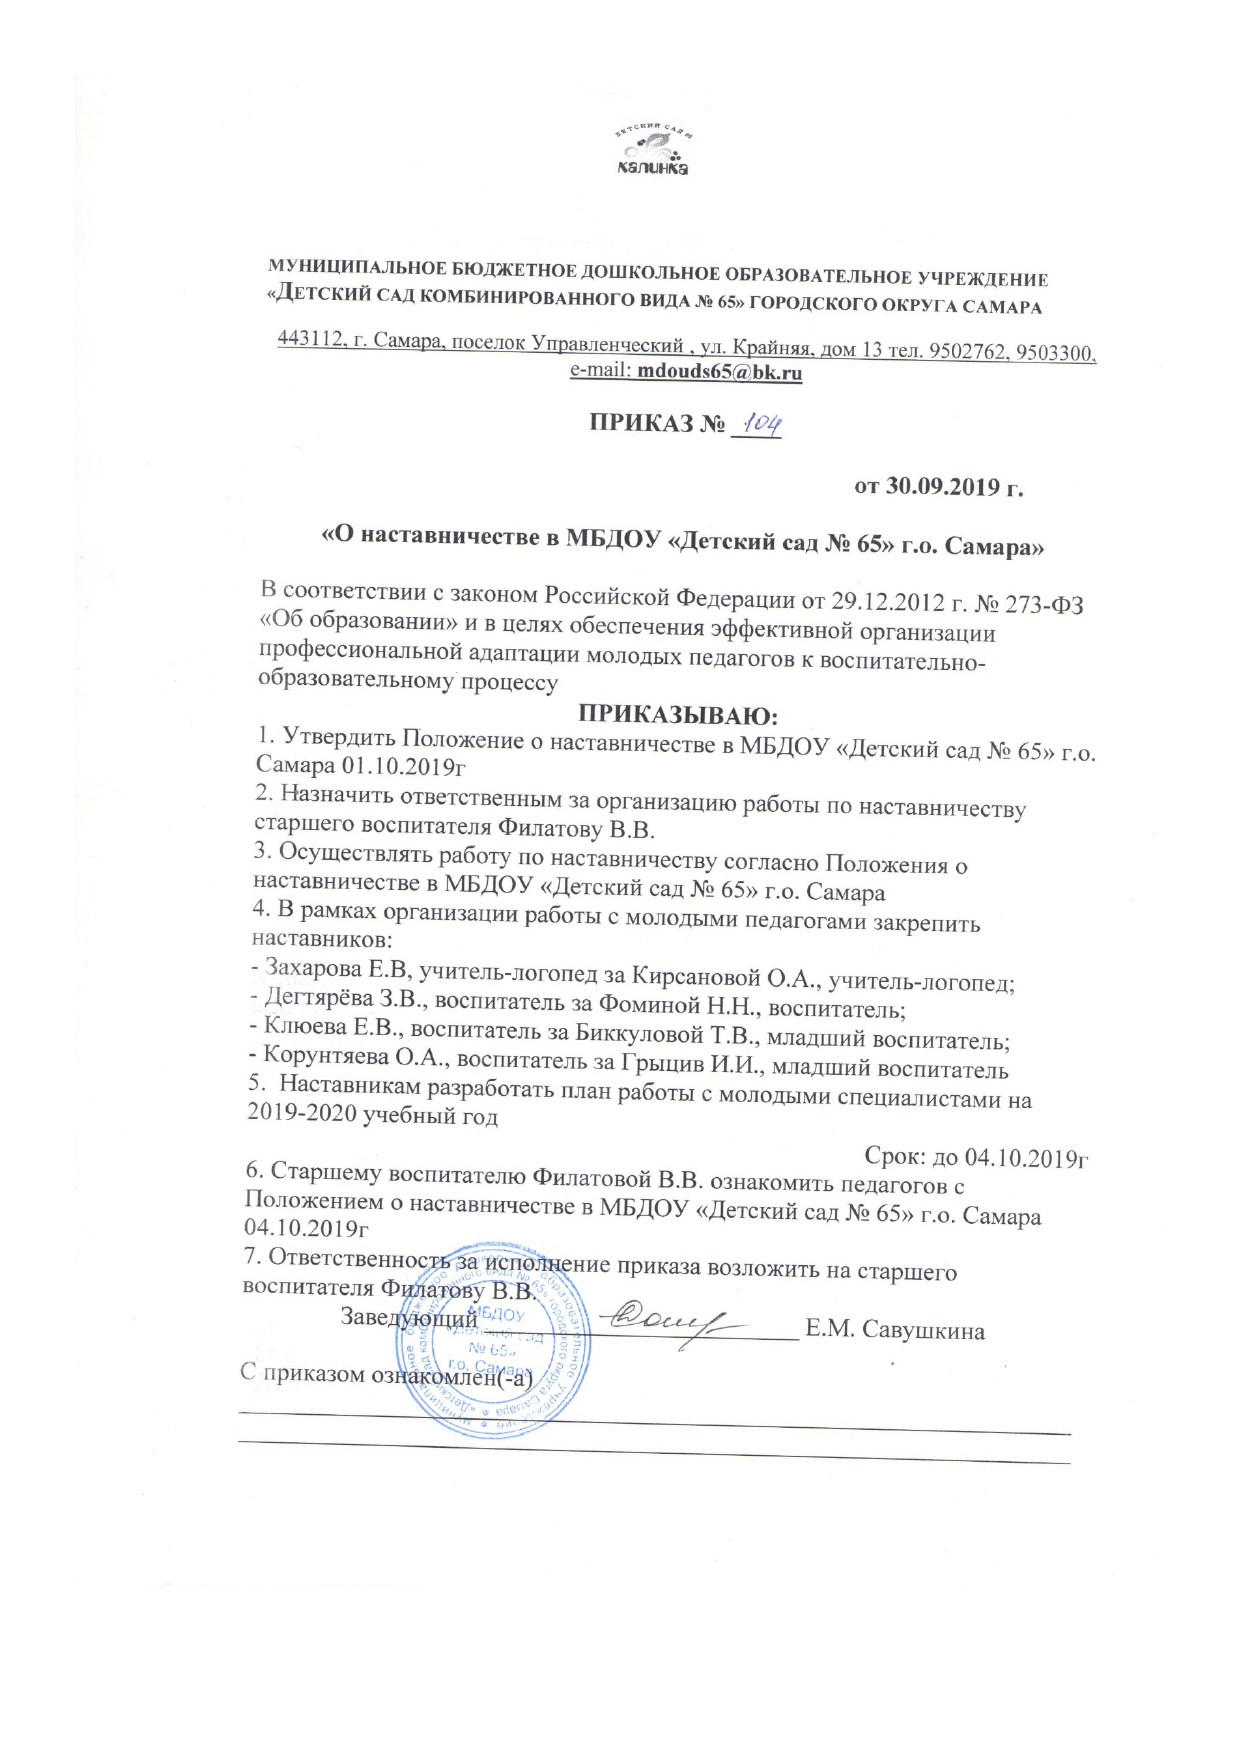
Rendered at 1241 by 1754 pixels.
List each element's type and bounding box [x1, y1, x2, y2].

picture [75, 75, 1166, 1588]
